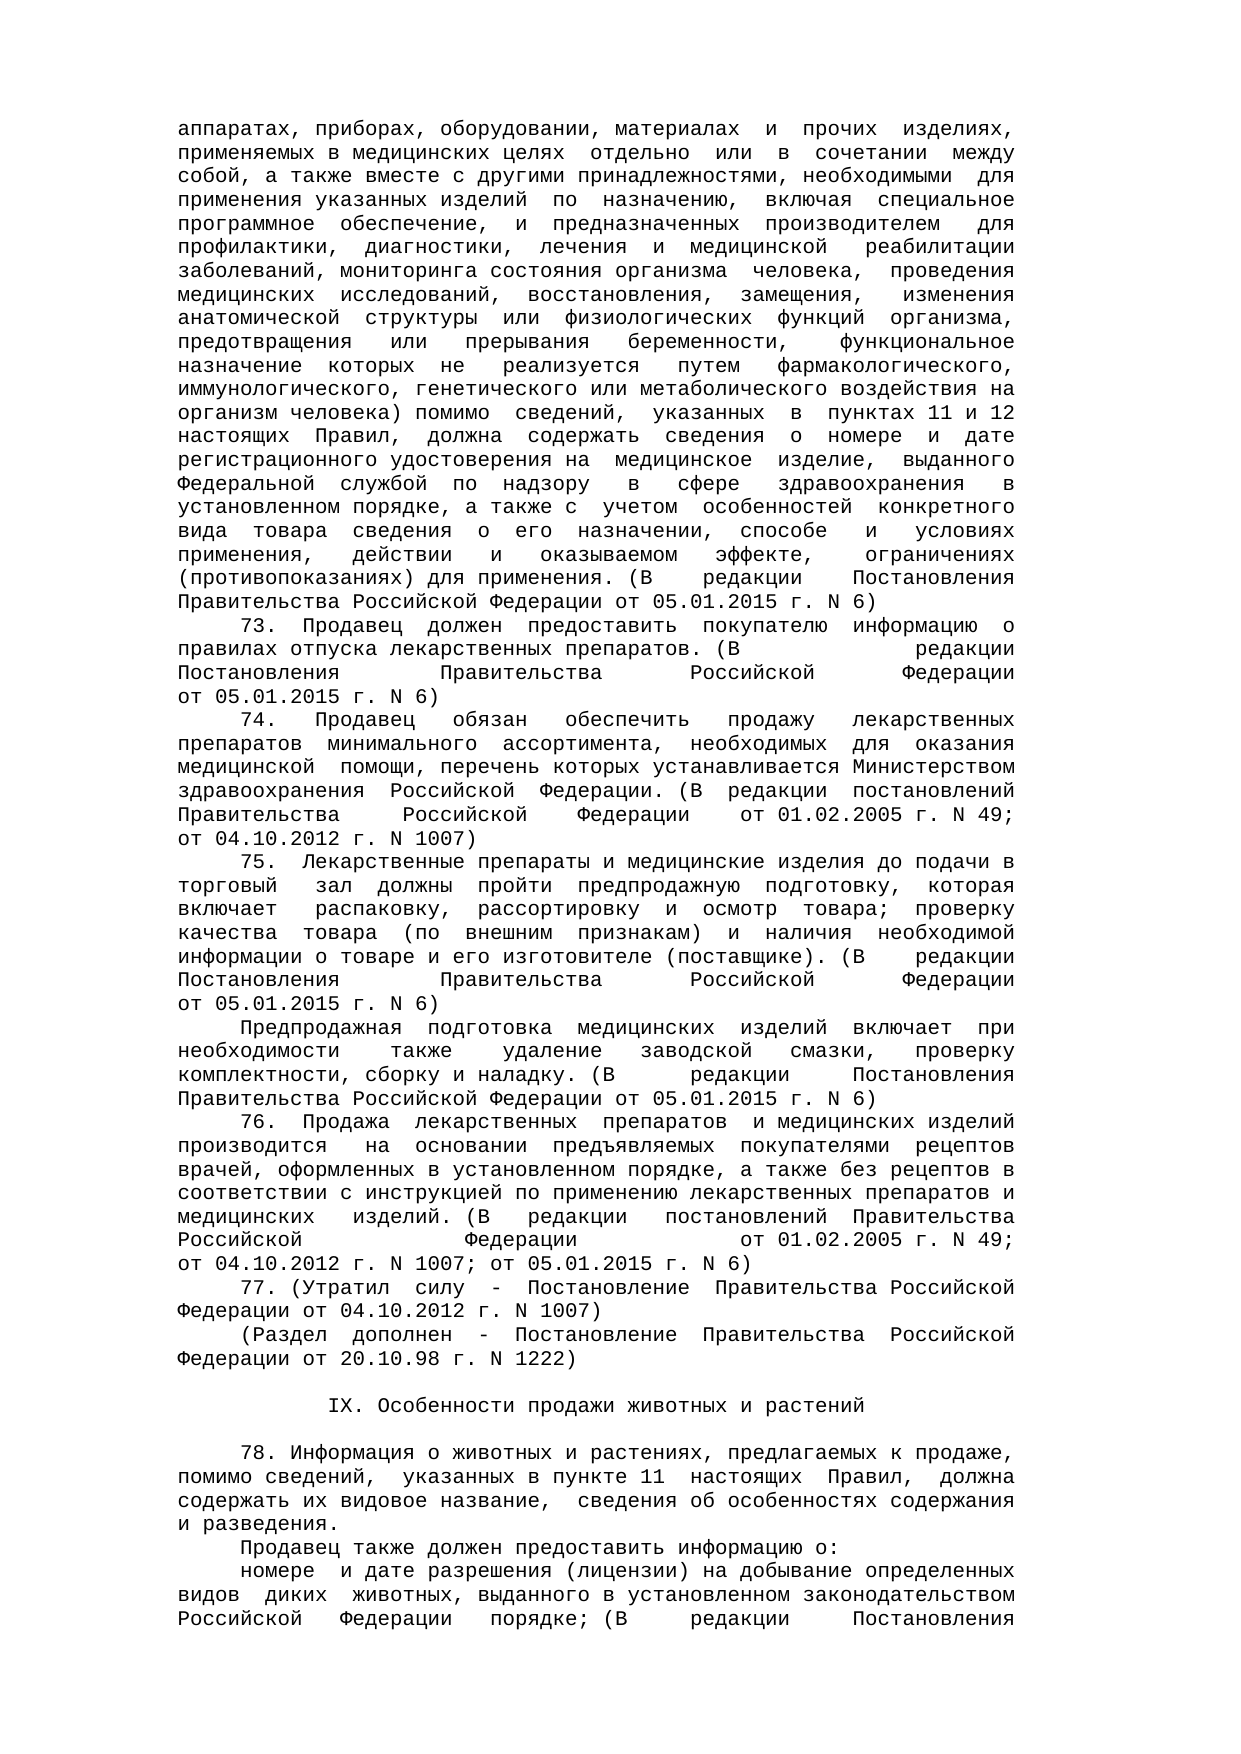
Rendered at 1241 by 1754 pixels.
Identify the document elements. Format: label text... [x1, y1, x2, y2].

text от 04.10.2012 г. N 1007) [177, 827, 1152, 851]
text содержать их видовое название, сведения об особенностях содержания [177, 1489, 1152, 1513]
text Постановления Правительства Российской Федерации [177, 969, 1152, 993]
text 75. Лекарственные препараты и медицинские изделия до подачи в [177, 851, 1152, 875]
text от 05.01.2015 г. N 6) [177, 993, 1152, 1017]
text Российской Федерации от 01.02.2005 г. N 49; [177, 1229, 1152, 1253]
text и разведения. [177, 1513, 1152, 1537]
text применения, действии и оказываемом эффекте, ограничениях [177, 544, 1152, 567]
text 74. Продавец обязан обеспечить продажу лекарственных [177, 709, 1152, 733]
text качества товара (по внешним признакам) и наличия необходимой [177, 922, 1152, 946]
text врачей, оформленных в установленном порядке, а также без рецептов в [177, 1158, 1152, 1182]
text комплектности, сборку и наладку. (В редакции Постановления [177, 1064, 1152, 1088]
text иммунологического, генетического или метаболического воздействия на [177, 378, 1152, 402]
text препаратов минимального ассортимента, необходимых для оказания [177, 733, 1152, 757]
text медицинских изделий. (В редакции постановлений Правительства [177, 1206, 1152, 1229]
text Российской Федерации порядке; (В редакции Постановления [177, 1608, 1152, 1631]
text Федерации от 04.10.2012 г. N 1007) [177, 1300, 1152, 1324]
text Продавец также должен предоставить информацию о: [177, 1537, 1152, 1561]
text применяемых в медицинских целях отдельно или в сочетании между [177, 142, 1152, 165]
text от 04.10.2012 г. N 1007; от 05.01.2015 г. N 6) [177, 1253, 1152, 1277]
text включает распаковку, рассортировку и осмотр товара; проверку [177, 898, 1152, 922]
text аппаратах, приборах, оборудовании, материалах и прочих изделиях, [177, 118, 1152, 142]
text применения указанных изделий по назначению, включая специальное [177, 189, 1152, 213]
text заболеваний, мониторинга состояния организма человека, проведения [177, 260, 1152, 284]
text номере и дате разрешения (лицензии) на добывание определенных [177, 1561, 1152, 1584]
text 77. (Утратил силу - Постановление Правительства Российской [177, 1277, 1152, 1300]
text 78. Информация о животных и растениях, предлагаемых к продаже, [177, 1442, 1152, 1466]
text от 05.01.2015 г. N 6) [177, 686, 1152, 709]
text видов диких животных, выданного в установленном законодательством [177, 1584, 1152, 1608]
text назначение которых не реализуется путем фармакологического, [177, 354, 1152, 378]
text медицинской помощи, перечень которых устанавливается Министерством [177, 757, 1152, 780]
text Правительства Российской Федерации от 05.01.2015 г. N 6) [177, 591, 1152, 615]
text здравоохранения Российской Федерации. (В редакции постановлений [177, 780, 1152, 804]
text вида товара сведения о его назначении, способе и условиях [177, 520, 1152, 544]
text (противопоказаниях) для применения. (В редакции Постановления [177, 567, 1152, 591]
text собой, а также вместе с другими принадлежностями, необходимыми для [177, 165, 1152, 189]
text необходимости также удаление заводской смазки, проверку [177, 1040, 1152, 1064]
text регистрационного удостоверения на медицинское изделие, выданного [177, 449, 1152, 473]
text Постановления Правительства Российской Федерации [177, 662, 1152, 686]
text 73. Продавец должен предоставить покупателю информацию о [177, 615, 1152, 638]
text профилактики, диагностики, лечения и медицинской реабилитации [177, 236, 1152, 260]
text программное обеспечение, и предназначенных производителем для [177, 213, 1152, 236]
text установленном порядке, а также с учетом особенностей конкретного [177, 496, 1152, 520]
text Правительства Российской Федерации от 01.02.2005 г. N 49; [177, 804, 1152, 827]
text Федеральной службой по надзору в сфере здравоохранения в [177, 473, 1152, 496]
text Федерации от 20.10.98 г. N 1222) [177, 1348, 1152, 1371]
text (Раздел дополнен - Постановление Правительства Российской [177, 1324, 1152, 1348]
text Правительства Российской Федерации от 05.01.2015 г. N 6) [177, 1088, 1152, 1111]
text предотвращения или прерывания беременности, функциональное [177, 331, 1152, 354]
text производится на основании предъявляемых покупателями рецептов [177, 1135, 1152, 1158]
text информации о товаре и его изготовителе (поставщике). (В редакции [177, 946, 1152, 969]
text правилах отпуска лекарственных препаратов. (В редакции [177, 638, 1152, 662]
text медицинских исследований, восстановления, замещения, изменения [177, 284, 1152, 307]
text настоящих Правил, должна содержать сведения о номере и дате [177, 426, 1152, 449]
text торговый зал должны пройти предпродажную подготовку, которая [177, 875, 1152, 898]
text Предпродажная подготовка медицинских изделий включает при [177, 1017, 1152, 1040]
text помимо сведений, указанных в пункте 11 настоящих Правил, должна [177, 1466, 1152, 1489]
text организм человека) помимо сведений, указанных в пунктах 11 и 12 [177, 402, 1152, 426]
text анатомической структуры или физиологических функций организма, [177, 307, 1152, 331]
text 76. Продажа лекарственных препаратов и медицинских изделий [177, 1111, 1152, 1135]
text соответствии с инструкцией по применению лекарственных препаратов и [177, 1182, 1152, 1206]
text IX. Особенности продажи животных и растений [177, 1395, 1152, 1419]
